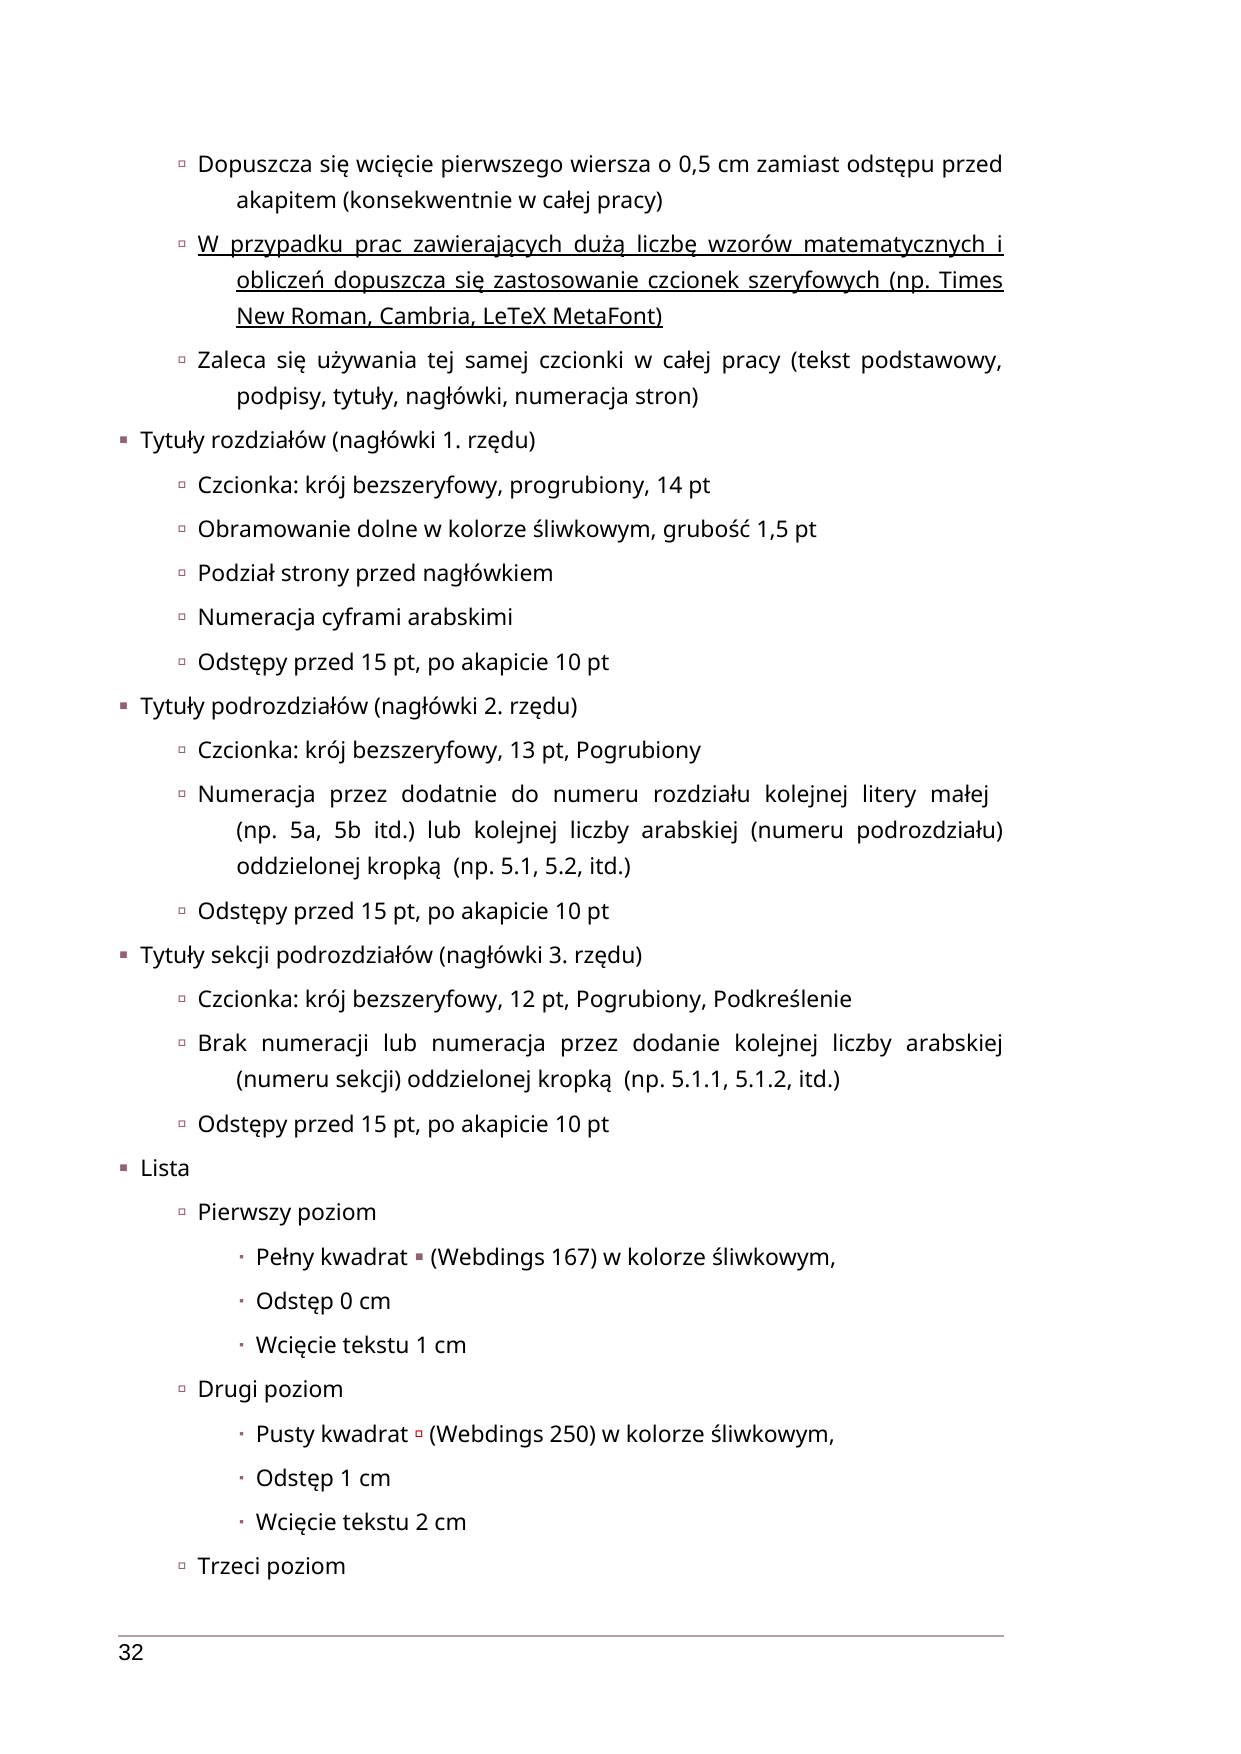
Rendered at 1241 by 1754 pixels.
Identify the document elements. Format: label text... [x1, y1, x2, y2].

list Tytuły podrozdziałów (nagłówki 2. rzędu) [118, 690, 1004, 721]
list Odstępy przed 15 pt, po akapicie 10 pt [177, 1108, 1004, 1139]
list Wcięcie tekstu 2 cm [236, 1506, 1004, 1537]
list Odstęp 1 cm [236, 1462, 1004, 1493]
list Odstępy przed 15 pt, po akapicie 10 pt [177, 894, 1004, 926]
list Podział strony przed nagłówkiem [177, 557, 1004, 588]
list W przypadku prac zawierających dużą liczbę wzorów matematycznych i obliczeń dopuszcza się zastosowanie czcionek szeryfowych (np. Times New Roman, Cambria, LeTeX MetaFont) [177, 228, 1004, 331]
list Czcionka: krój bezszeryfowy, progrubiony, 14 pt [177, 468, 1004, 500]
list Tytuły rozdziałów (nagłówki 1. rzędu) [118, 424, 1004, 456]
list Numeracja cyframi arabskimi [177, 601, 1004, 633]
list Obramowanie dolne w kolorze śliwkowym, grubość 1,5 pt [177, 513, 1004, 544]
list Czcionka: krój bezszeryfowy, 13 pt, Pogrubiony [177, 734, 1004, 765]
list Trzeci poziom [177, 1550, 1004, 1582]
list Zaleca się używania tej samej czcionki w całej pracy (tekst podstawowy, podpisy, tytuły, nagłówki, numeracja stron) [177, 344, 1004, 411]
list Wcięcie tekstu 1 cm [236, 1329, 1004, 1360]
list Numeracja przez dodatnie do numeru rozdziału kolejnej litery małej (np. 5a, 5b itd.) lub kolejnej liczby arabskiej (numeru podrozdziału) oddzielonej kropką (np. 5.1, 5.2, itd.) [177, 778, 1004, 882]
list Lista [118, 1152, 1004, 1183]
list Drugi poziom [177, 1373, 1004, 1404]
list Odstępy przed 15 pt, po akapicie 10 pt [177, 646, 1004, 677]
list Tytuły sekcji podrozdziałów (nagłówki 3. rzędu) [118, 939, 1004, 970]
list Czcionka: krój bezszeryfowy, 12 pt, Pogrubiony, Podkreślenie [177, 983, 1004, 1014]
list Brak numeracji lub numeracja przez dodanie kolejnej liczby arabskiej (numeru sekcji) oddzielonej kropką (np. 5.1.1, 5.1.2, itd.) [177, 1027, 1004, 1094]
list Pełny kwadrat (Webdings 167) w kolorze śliwkowym, [236, 1240, 1004, 1272]
list Pierwszy poziom [177, 1196, 1004, 1227]
list Dopuszcza się wcięcie pierwszego wiersza o 0,5 cm zamiast odstępu przed akapitem (konsekwentnie w całej pracy) [177, 148, 1004, 215]
list Odstęp 0 cm [236, 1285, 1004, 1316]
list Pusty kwadrat (Webdings 250) w kolorze śliwkowym, [236, 1417, 1004, 1449]
